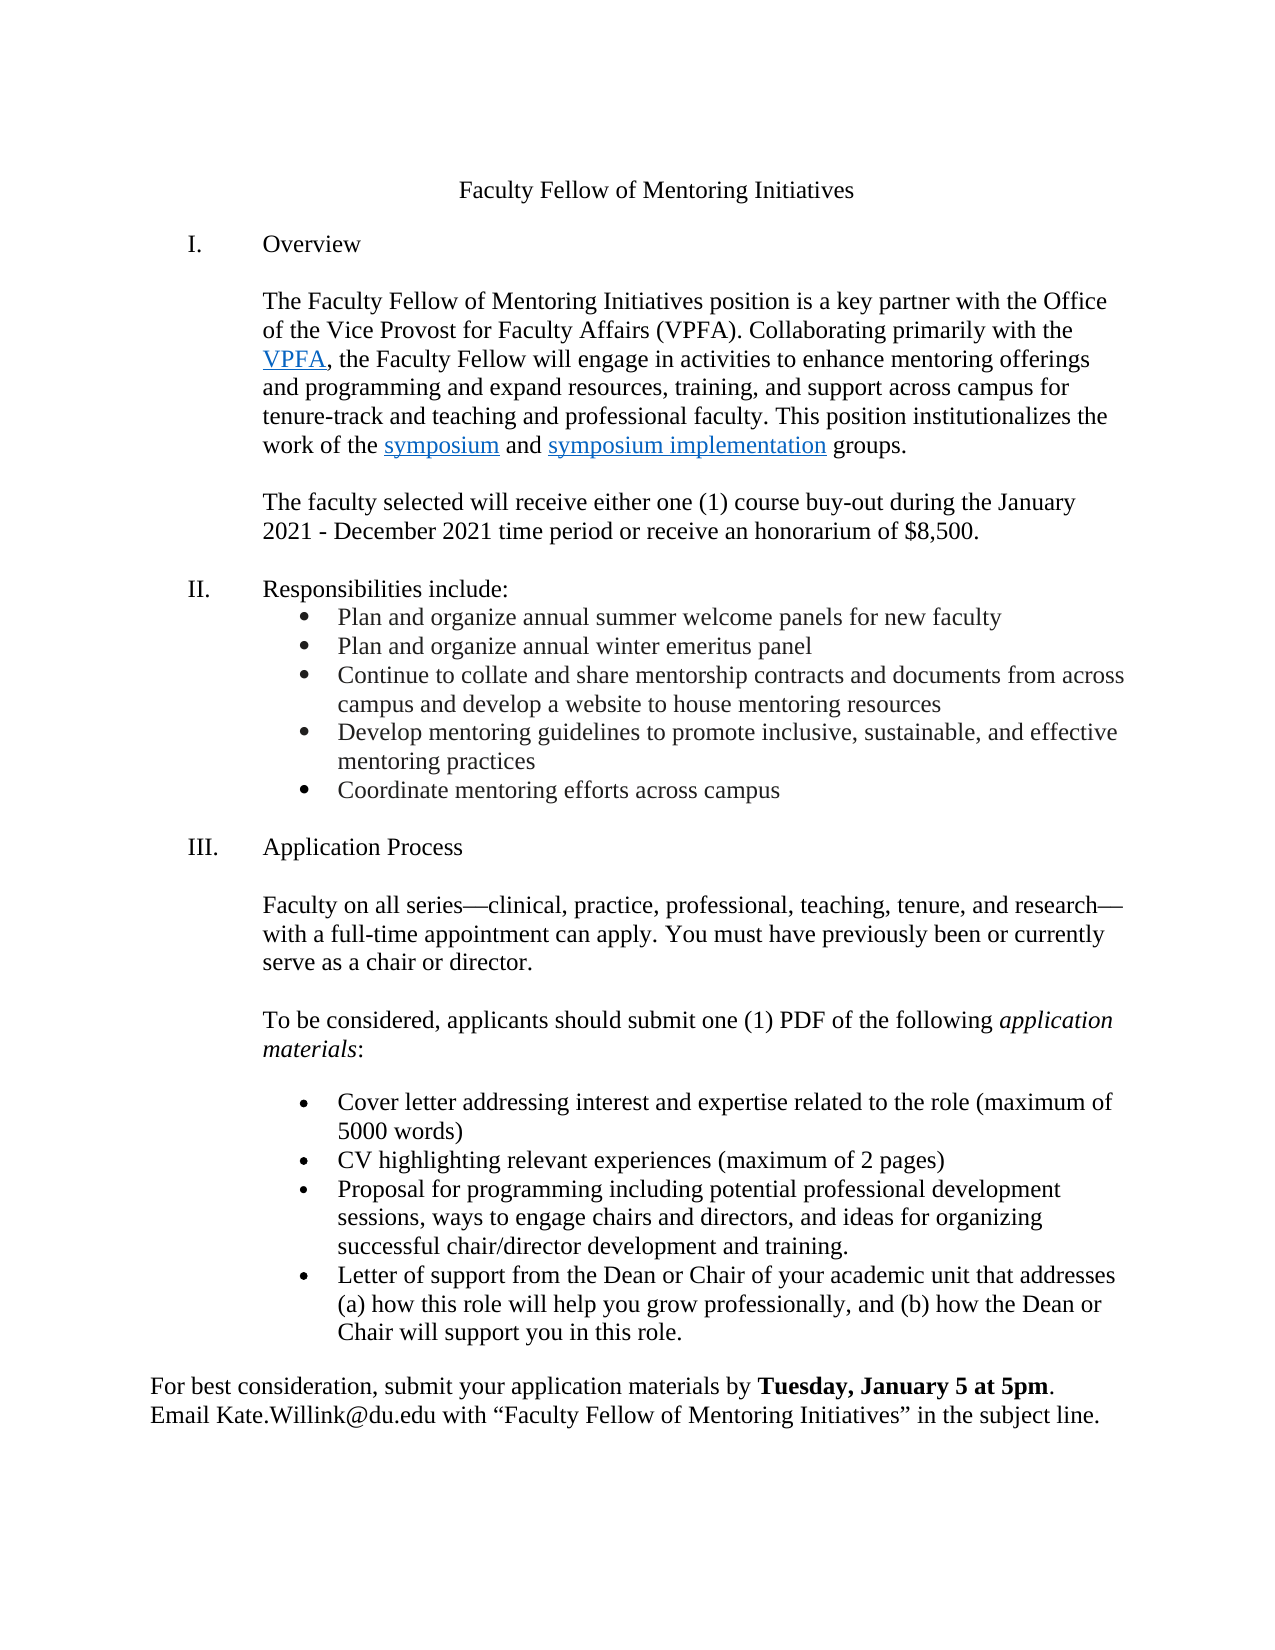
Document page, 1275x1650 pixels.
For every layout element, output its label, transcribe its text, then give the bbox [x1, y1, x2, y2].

text Email Kate.Willink@du.edu with “Faculty Fellow of Mentoring Initiatives” in the subject line. [150, 1400, 1125, 1429]
list Letter of support from the Dean or Chair of your academic unit that addresses (a) how this role will help you grow professionally, and (b) how the Dean or Chair will support you in this role. [300, 1260, 1125, 1346]
list Develop mentoring guidelines to promote inclusive, sustainable, and effective mentoring practices [300, 717, 1125, 775]
list Overview [187, 229, 1125, 257]
text Faculty Fellow of Mentoring Initiatives [187, 175, 1125, 204]
list The Faculty Fellow of Mentoring Initiatives position is a key partner with the Office of the Vice Provost for Faculty Affairs (VPFA). Collaborating primarily with the VPFA, the Faculty Fellow will engage in activities to enhance mentoring offerings and programming and expand resources, training, and support across campus for tenure-track and teaching and professional faculty. This position institutionalizes the work of the symposium and symposium implementation groups. [262, 286, 1125, 459]
text For best consideration, submit your application materials by Tuesday, January 5 at 5pm. [150, 1371, 1125, 1400]
list Responsibilities include: [187, 574, 1125, 602]
list To be considered, applicants should submit one (1) PDF of the following application materials: [262, 1005, 1125, 1062]
list Plan and organize annual winter emeritus panel [300, 631, 1125, 660]
list Faculty on all series––clinical, practice, professional, teaching, tenure, and research––with a full-time appointment can apply. You must have previously been or currently serve as a chair or director. [262, 890, 1125, 976]
list Application Process [187, 832, 1125, 861]
list The faculty selected will receive either one (1) course buy-out during the January 2021 - December 2021 time period or receive an honorarium of $8,500. [262, 487, 1125, 545]
list Proposal for programming including potential professional development sessions, ways to engage chairs and directors, and ideas for organizing successful chair/director development and training. [300, 1174, 1125, 1260]
list Coordinate mentoring efforts across campus [300, 775, 1125, 804]
list CV highlighting relevant experiences (maximum of 2 pages) [300, 1145, 1125, 1174]
list Continue to collate and share mentorship contracts and documents from across campus and develop a website to house mentoring resources [300, 660, 1125, 717]
list Cover letter addressing interest and expertise related to the role (maximum of 5000 words) [300, 1087, 1125, 1145]
list Plan and organize annual summer welcome panels for new faculty [300, 602, 1125, 631]
